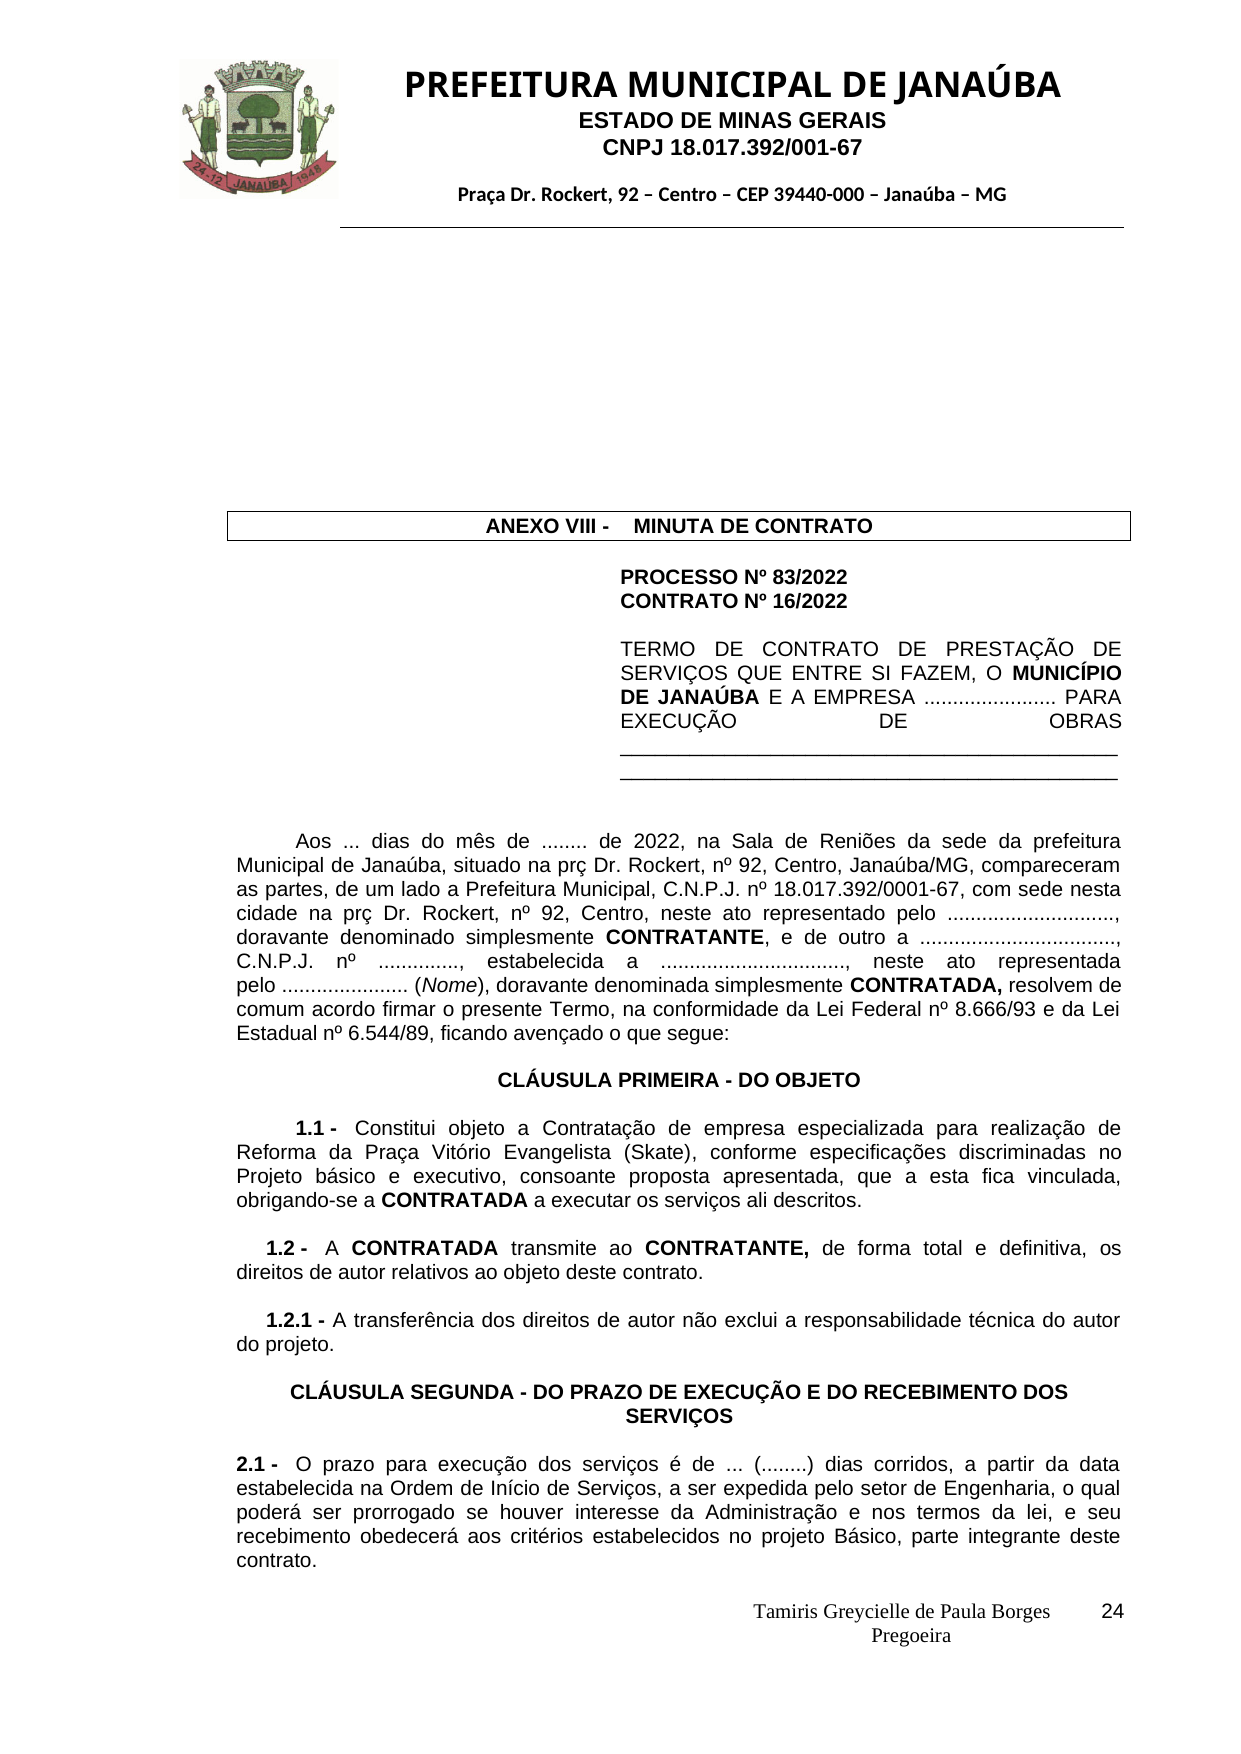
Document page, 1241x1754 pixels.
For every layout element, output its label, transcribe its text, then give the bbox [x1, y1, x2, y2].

text 1.2 - A CONTRATADA transmite ao CONTRATANTE, de forma total e definitiva, os direitos de autor relativos ao objeto deste contrato. [236, 1236, 1122, 1284]
text 2.1 - O prazo para execução dos serviços é de ... (........) dias corridos, a partir da data estabelecida na Ordem de Início de Serviços, a ser expedida pelo setor de Engenharia, o qual poderá ser prorrogado se houver interesse da Administração e nos termos da lei, e seu recebimento obedecerá aos critérios estabelecidos no projeto Básico, parte integrante deste contrato. [236, 1452, 1122, 1571]
text 1.2.1 - A transferência dos direitos de autor não exclui a responsabilidade técnica do autor do projeto. [236, 1308, 1122, 1356]
text TERMO DE CONTRATO DE PRESTAÇÃO DE SERVIÇOS QUE ENTRE SI FAZEM, O MUNICÍPIO DE JANAÚBA E A EMPRESA ....................... PARA EXECUÇÃO DE OBRAS ______________________________________________________________________________________ [620, 637, 1122, 781]
text CONTRATO Nº 16/2022 [620, 589, 1122, 613]
text 1.1 - Constitui objeto a Contratação de empresa especializada para realização de Reforma da Praça Vitório Evangelista (Skate), conforme especificações discriminadas no Projeto básico e executivo, consoante proposta apresentada, que a esta fica vinculada, obrigando-se a CONTRATADA a executar os serviços ali descritos. [236, 1116, 1122, 1212]
subtitle ANEXO VIII - MINUTA DE CONTRATO [228, 512, 1130, 540]
text PROCESSO Nº 83/2022 [620, 565, 1122, 589]
subtitle CLÁUSULA PRIMEIRA - DO OBJETO [236, 1068, 1122, 1092]
picture [179, 59, 339, 199]
text Aos ... dias do mês de ........ de 2022, na Sala de Reniões da sede da prefeitura Municipal de Janaúba, situado na prç Dr. Rockert, nº 92, Centro, Janaúba/MG, compareceram as partes, de um lado a Prefeitura Municipal, C.N.P.J. nº 18.017.392/0001-67, com sede nesta cidade na prç Dr. Rockert, nº 92, Centro, neste ato representado pelo ............................., doravante denominado simplesmente CONTRATANTE, e de outro a .................................., C.N.P.J. nº .............., estabelecida a ................................, neste ato representada pelo ...................... (Nome), doravante denominada simplesmente CONTRATADA, resolvem de comum acordo firmar o presente Termo, na conformidade da Lei Federal nº 8.666/93 e da Lei Estadual nº 6.544/89, ficando avençado o que segue: [236, 829, 1122, 1044]
subtitle CLÁUSULA SEGUNDA - DO PRAZO DE EXECUÇÃO E DO RECEBIMENTO DOS SERVIÇOS [236, 1380, 1122, 1428]
